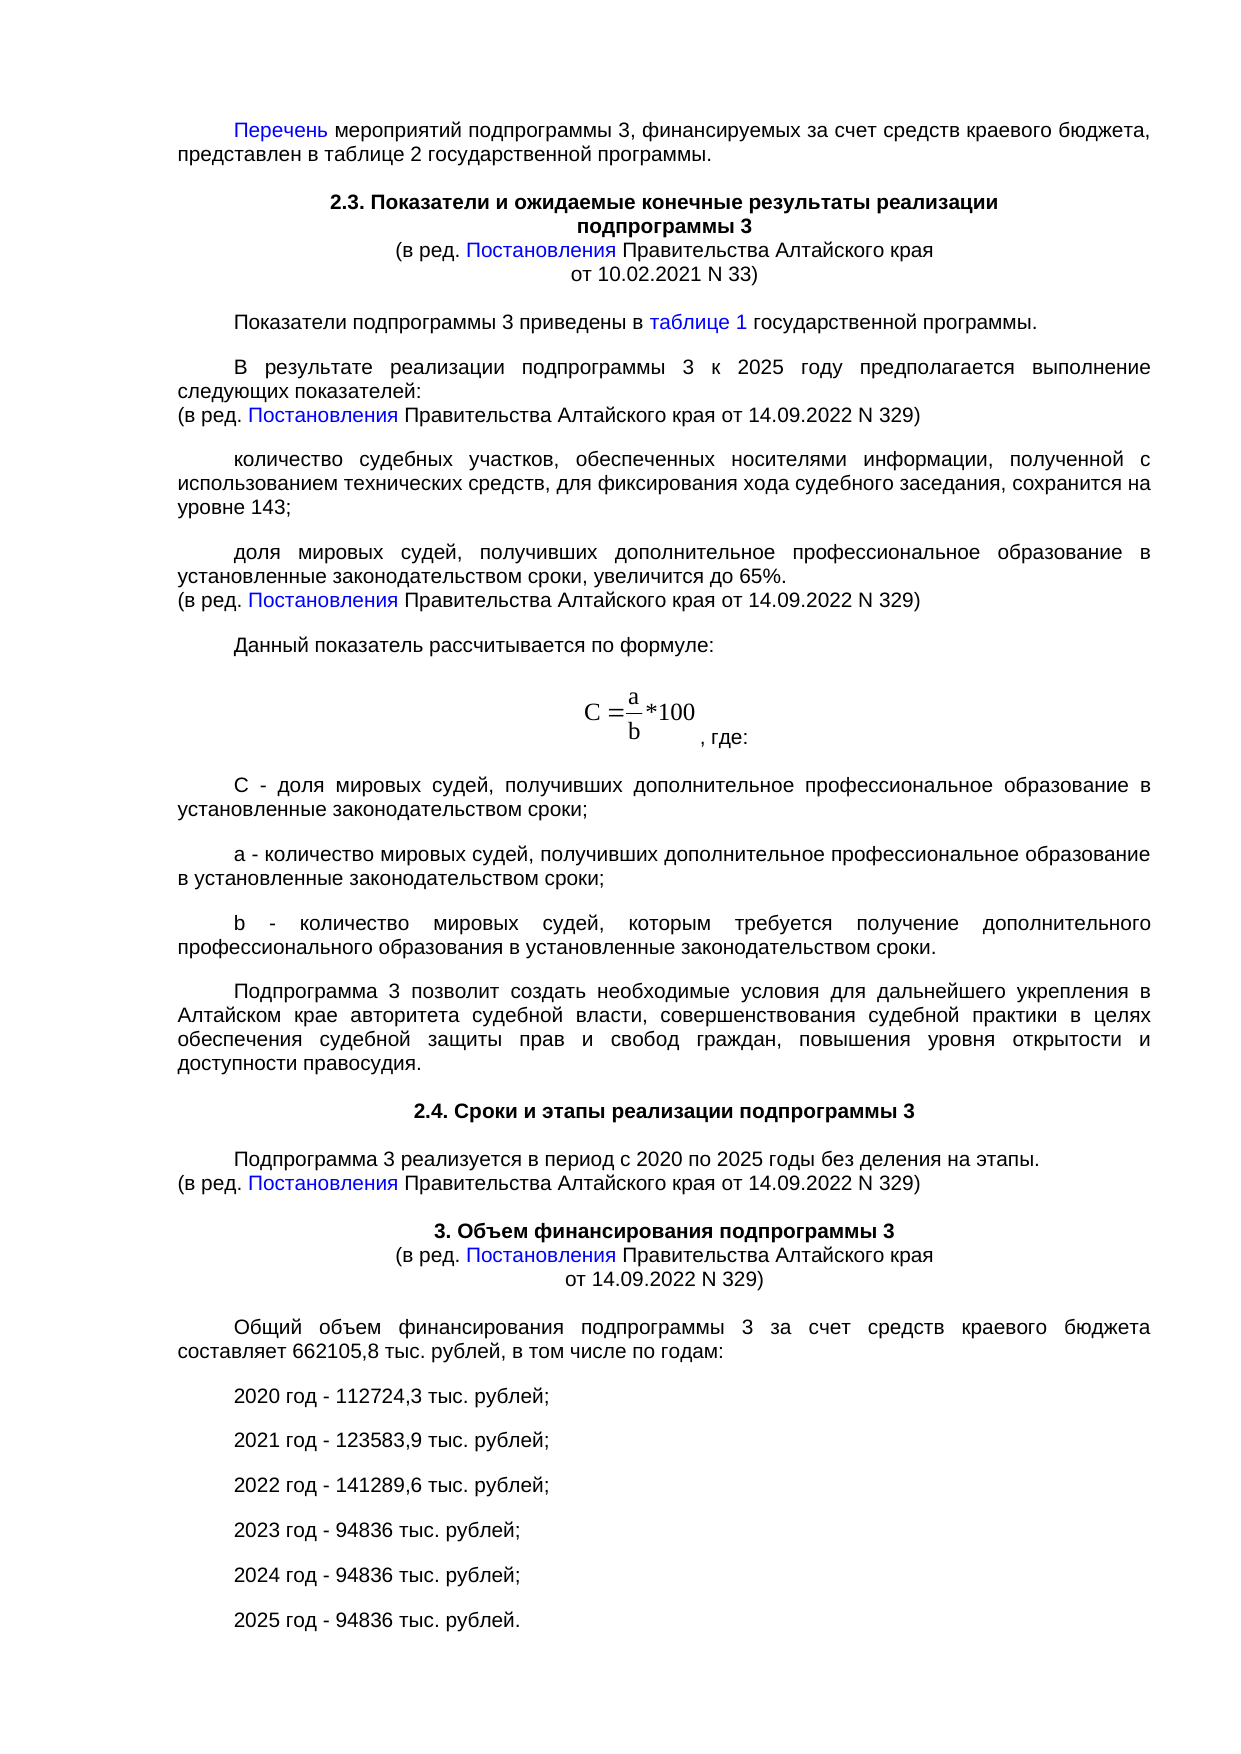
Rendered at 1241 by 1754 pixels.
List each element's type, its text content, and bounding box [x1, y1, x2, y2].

text C - доля мировых судей, получивших дополнительное профессиональное образование в установленные законодательством сроки; [177, 773, 1152, 821]
text Показатели подпрограммы 3 приведены в таблице 1 государственной программы. [177, 310, 1152, 334]
text , где: [177, 681, 1152, 749]
title подпрограммы 3 [177, 214, 1152, 238]
text Перечень мероприятий подпрограммы 3, финансируемых за счет средств краевого бюджета, представлен в таблице 2 государственной программы. [177, 118, 1152, 166]
title 3. Объем финансирования подпрограммы 3 [177, 1219, 1152, 1243]
text (в ред. Постановления Правительства Алтайского края [177, 1243, 1152, 1267]
text от 10.02.2021 N 33) [177, 262, 1152, 286]
text Данный показатель рассчитывается по формуле: [177, 633, 1152, 657]
text количество судебных участков, обеспеченных носителями информации, полученной с использованием технических средств, для фиксирования хода судебного заседания, сохранится на уровне 143; [177, 447, 1152, 519]
text 2023 год - 94836 тыс. рублей; [177, 1518, 1152, 1542]
text В результате реализации подпрограммы 3 к 2025 году предполагается выполнение следующих показателей: [177, 354, 1152, 402]
text (в ред. Постановления Правительства Алтайского края от 14.09.2022 N 329) [177, 588, 1152, 612]
text (в ред. Постановления Правительства Алтайского края от 14.09.2022 N 329) [177, 1171, 1152, 1195]
text b - количество мировых судей, которым требуется получение дополнительного профессионального образования в установленные законодательством сроки. [177, 911, 1152, 958]
text Подпрограмма 3 позволит создать необходимые условия для дальнейшего укрепления в Алтайском крае авторитета судебной власти, совершенствования судебной практики в целях обеспечения судебной защиты прав и свобод граждан, повышения уровня открытости и доступности правосудия. [177, 979, 1152, 1075]
text 2025 год - 94836 тыс. рублей. [177, 1607, 1152, 1631]
text 2022 год - 141289,6 тыс. рублей; [177, 1473, 1152, 1497]
text a - количество мировых судей, получивших дополнительное профессиональное образование в установленные законодательством сроки; [177, 842, 1152, 890]
text 2021 год - 123583,9 тыс. рублей; [177, 1428, 1152, 1452]
text Подпрограмма 3 реализуется в период с 2020 по 2025 годы без деления на этапы. [177, 1147, 1152, 1171]
text 2024 год - 94836 тыс. рублей; [177, 1563, 1152, 1587]
text (в ред. Постановления Правительства Алтайского края от 14.09.2022 N 329) [177, 402, 1152, 426]
text 2020 год - 112724,3 тыс. рублей; [177, 1383, 1152, 1407]
title 2.4. Сроки и этапы реализации подпрограммы 3 [177, 1099, 1152, 1123]
text доля мировых судей, получивших дополнительное профессиональное образование в установленные законодательством сроки, увеличится до 65%. [177, 540, 1152, 588]
text (в ред. Постановления Правительства Алтайского края [177, 238, 1152, 262]
title 2.3. Показатели и ожидаемые конечные результаты реализации [177, 190, 1152, 214]
text Общий объем финансирования подпрограммы 3 за счет средств краевого бюджета составляет 662105,8 тыс. рублей, в том числе по годам: [177, 1315, 1152, 1363]
text от 14.09.2022 N 329) [177, 1267, 1152, 1291]
